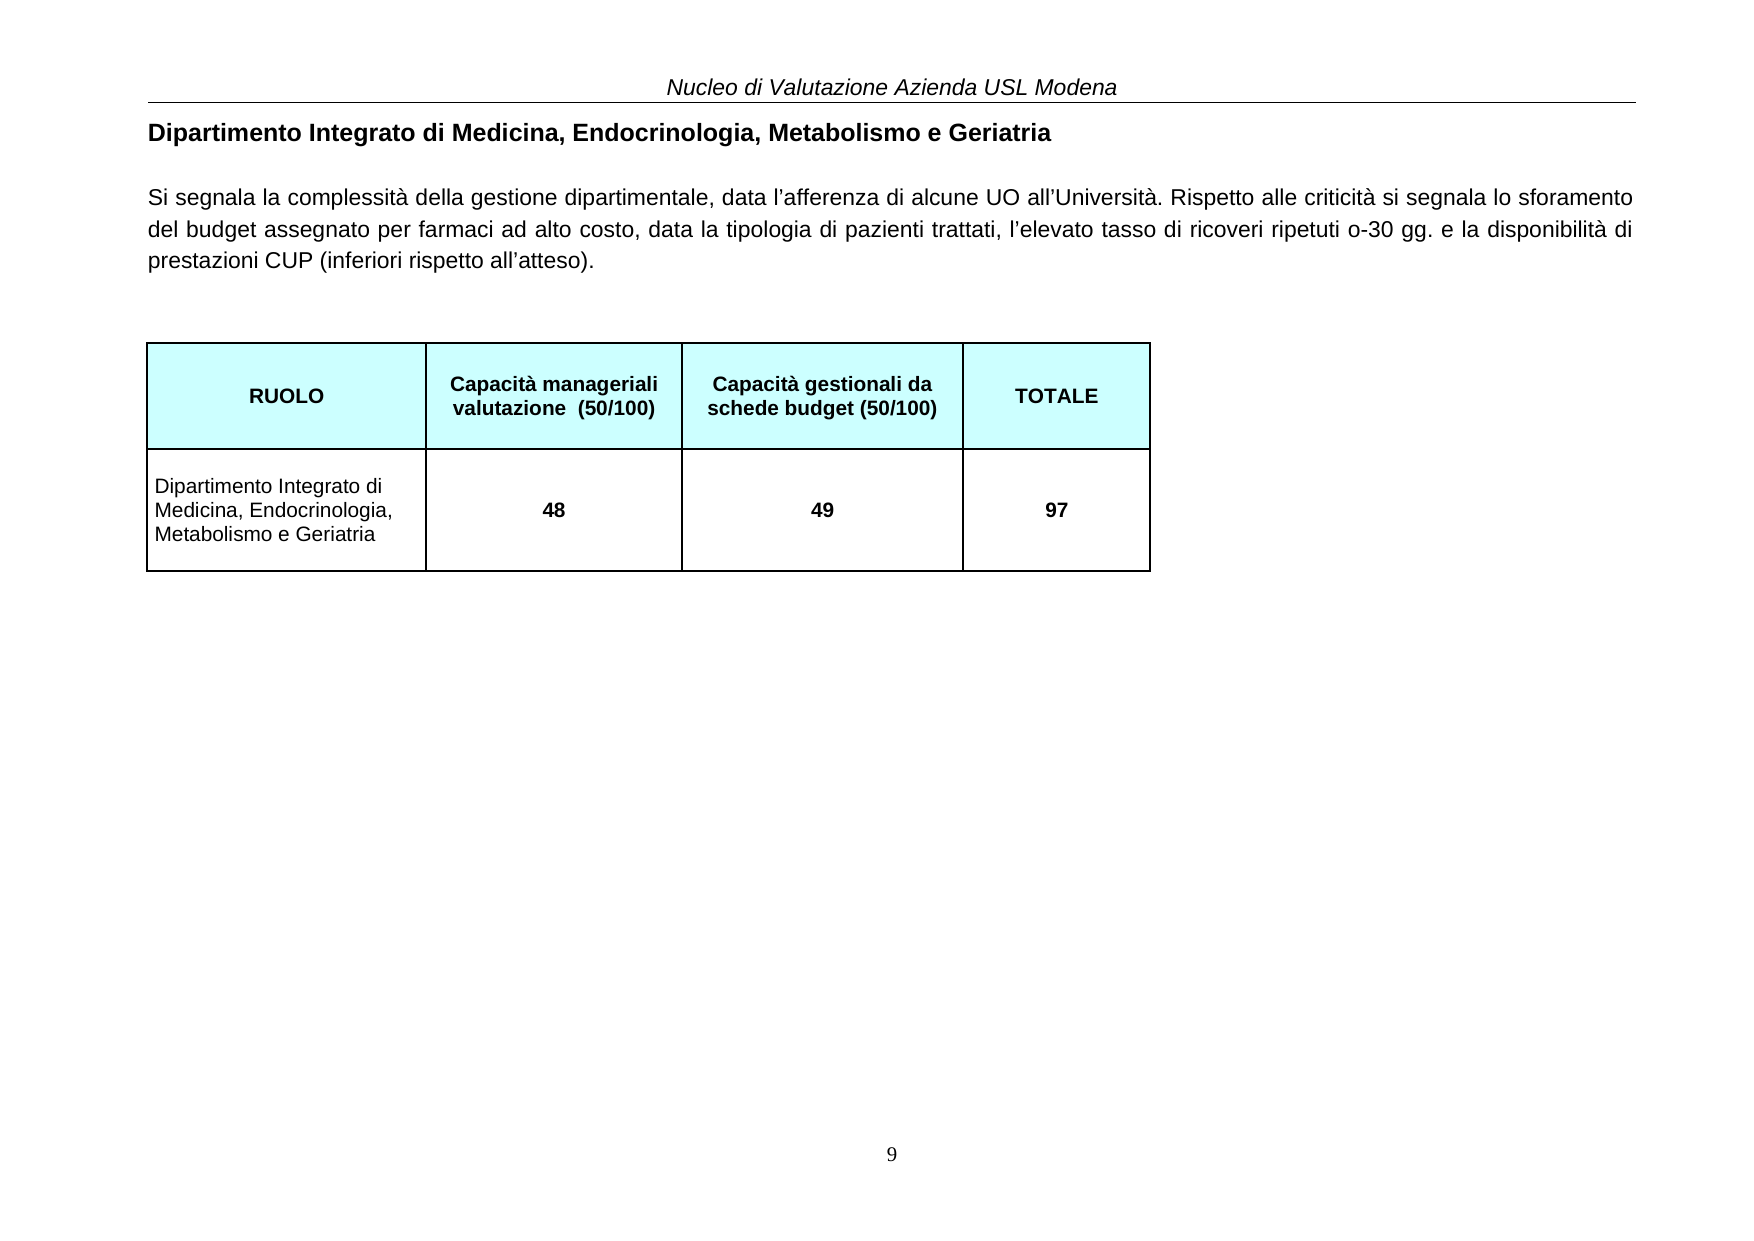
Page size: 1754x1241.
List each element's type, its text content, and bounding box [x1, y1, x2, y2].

text Si segnala la complessità della gestione dipartimentale, data l’afferenza di alcune UO all’Università. Rispetto alle criticità si segnala lo sforamento del budget assegnato per farmaci ad alto costo, data la tipologia di pazienti trattati, l’elevato tasso di ricoveri ripetuti o-30 gg. e la disponibilità di prestazioni CUP (inferiori rispetto all’atteso). [148, 184, 1636, 274]
table_header Capacità gestionali da schede budget (50/100) [683, 344, 962, 448]
table_cell 48 [427, 450, 681, 570]
table_header Capacità manageriali valutazione (50/100) [427, 344, 681, 448]
table_cell 49 [683, 450, 962, 570]
table_cell 97 [964, 450, 1149, 570]
table_header RUOLO [148, 344, 425, 448]
table_header TOTALE [964, 344, 1149, 448]
table_cell Dipartimento Integrato di Medicina, Endocrinologia, Metabolismo e Geriatria [148, 450, 425, 570]
text Dipartimento Integrato di Medicina, Endocrinologia, Metabolismo e Geriatria [148, 118, 1636, 147]
